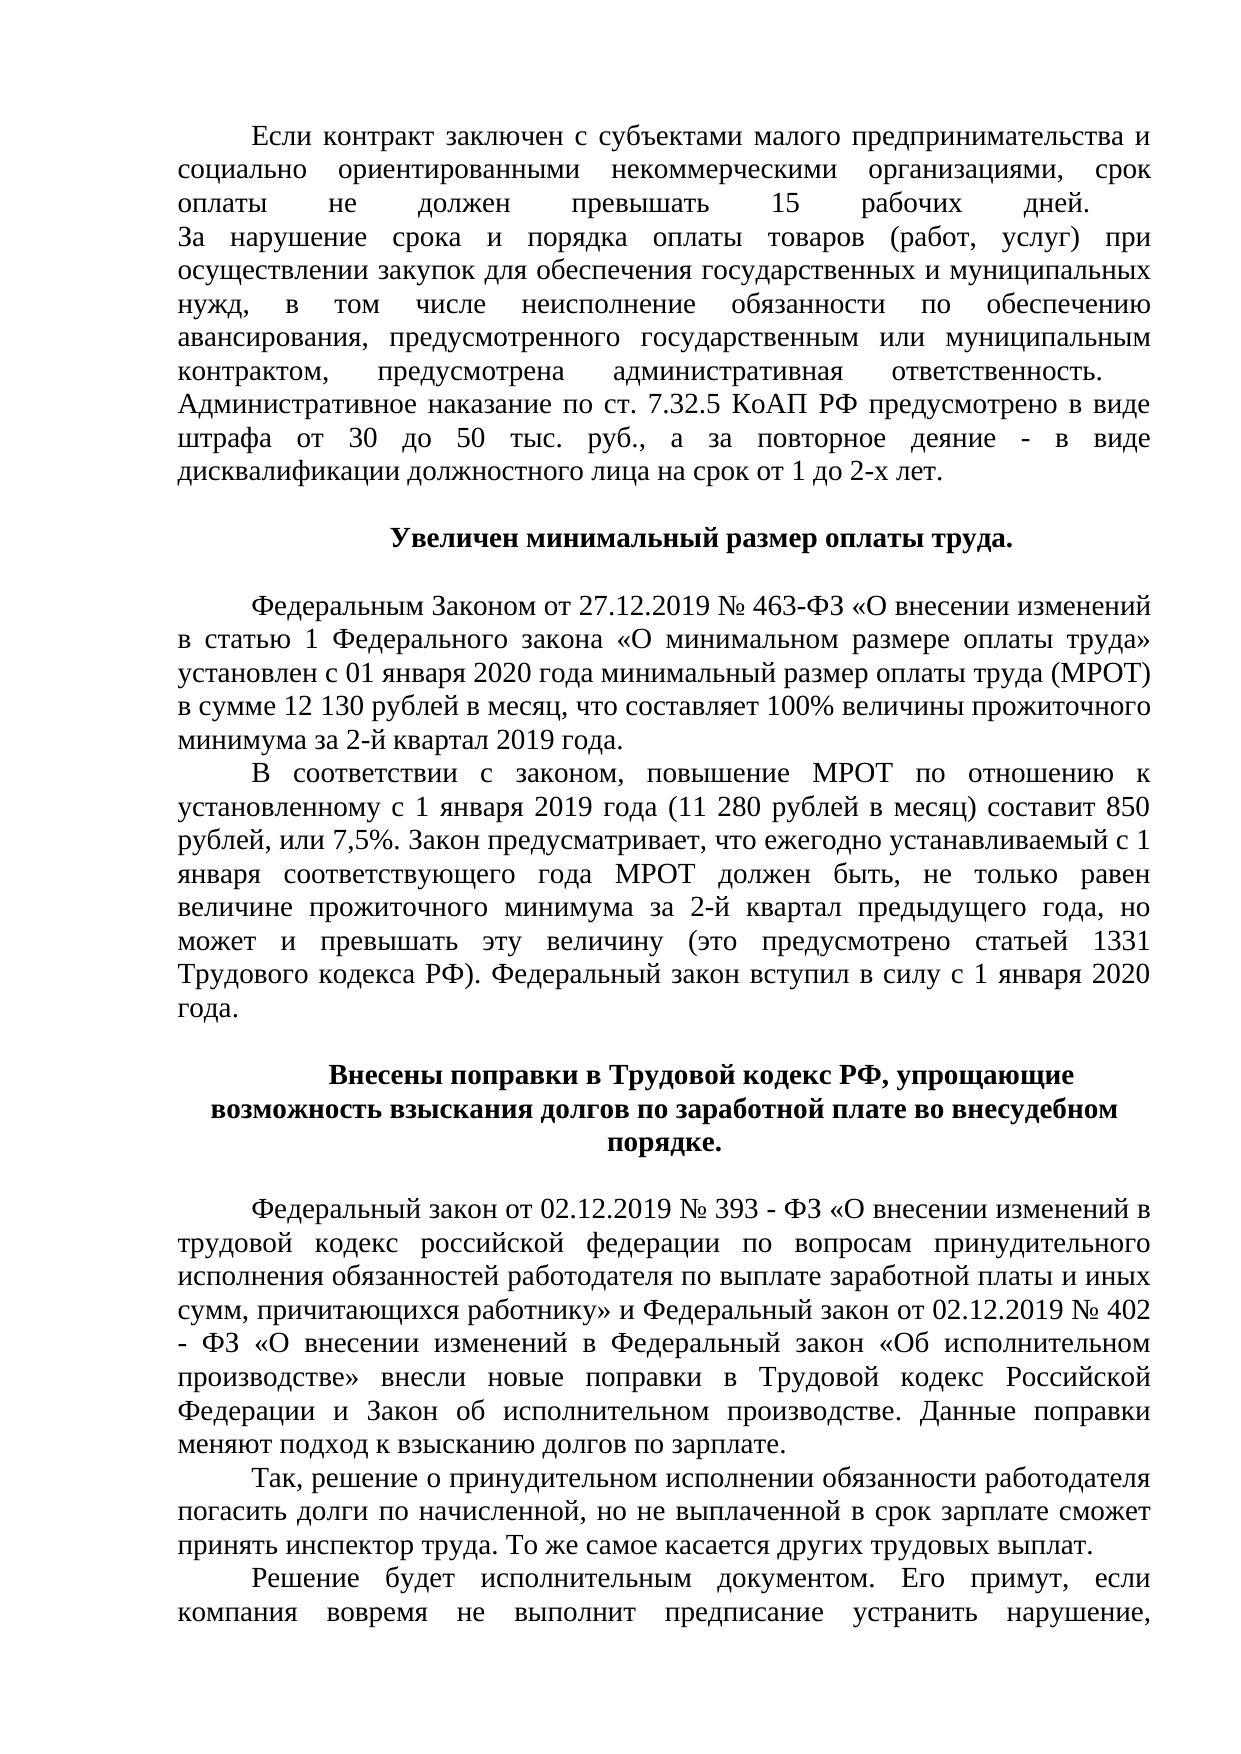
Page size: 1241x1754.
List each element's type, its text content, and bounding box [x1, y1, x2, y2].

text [177, 1560, 1152, 1627]
text Внесены поправки в Трудовой кодекс РФ, упрощающие возможность взыскания долгов по заработной плате во внесудебном порядке. [177, 1057, 1152, 1158]
text В соответствии с законом, повышение МРОТ по отношению к установленному с 1 января 2019 года (11 280 рублей в месяц) составит 850 рублей, или 7,5%. Закон предусматривает, что ежегодно устанавливаемый с 1 января соответствующего года МРОТ должен быть, не только равен величине прожиточного минимума за 2-й квартал предыдущего года, но может и превышать эту величину (это предусмотрено статьей 1331 Трудового кодекса РФ). Федеральный закон вступил в силу с 1 января 2020 года. [177, 755, 1152, 1024]
text Так, решение о принудительном исполнении обязанности работодателя погасить долги по начисленной, но не выплаченной в срок зарплате сможет принять инспектор труда. То же самое касается других трудовых выплат. [177, 1460, 1152, 1560]
text Федеральным Законом от 27.12.2019 № 463-ФЗ «О внесении изменений в статью 1 Федерального закона «О минимальном размере оплаты труда» установлен с 01 января 2020 года минимальный размер оплаты труда (МРОТ) в сумме 12 130 рублей в месяц, что составляет 100% величины прожиточного минимума за 2-й квартал 2019 года. [177, 588, 1152, 755]
text Увеличен минимальный размер оплаты труда. [177, 521, 1152, 554]
text Федеральный закон от 02.12.2019 № 393 - ФЗ «О внесении изменений в трудовой кодекс российской федерации по вопросам принудительного исполнения обязанностей работодателя по выплате заработной платы и иных сумм, причитающихся работнику» и Федеральный закон от 02.12.2019 № 402 - ФЗ «О внесении изменений в Федеральный закон «Об исполнительном производстве» внесли новые поправки в Трудовой кодекс Российской Федерации и Закон об исполнительном производстве. Данные поправки меняют подход к взысканию долгов по зарплате. [177, 1191, 1152, 1460]
text Если контракт заключен с субъектами малого предпринимательства и социально ориентированными некоммерческими организациями, срок оплаты не должен превышать 15 рабочих дней. За нарушение срока и порядка оплаты товаров (работ, услуг) при осуществлении закупок для обеспечения государственных и муниципальных нужд, в том числе неисполнение обязанности по обеспечению авансирования, предусмотренного государственным или муниципальным контрактом, предусмотрена административная ответственность. Административное наказание по ст. 7.32.5 КоАП РФ предусмотрено в виде штрафа от 30 до 50 тыс. руб., а за повторное деяние - в виде дисквалификации должностного лица на срок от 1 до 2-х лет. [177, 118, 1152, 487]
